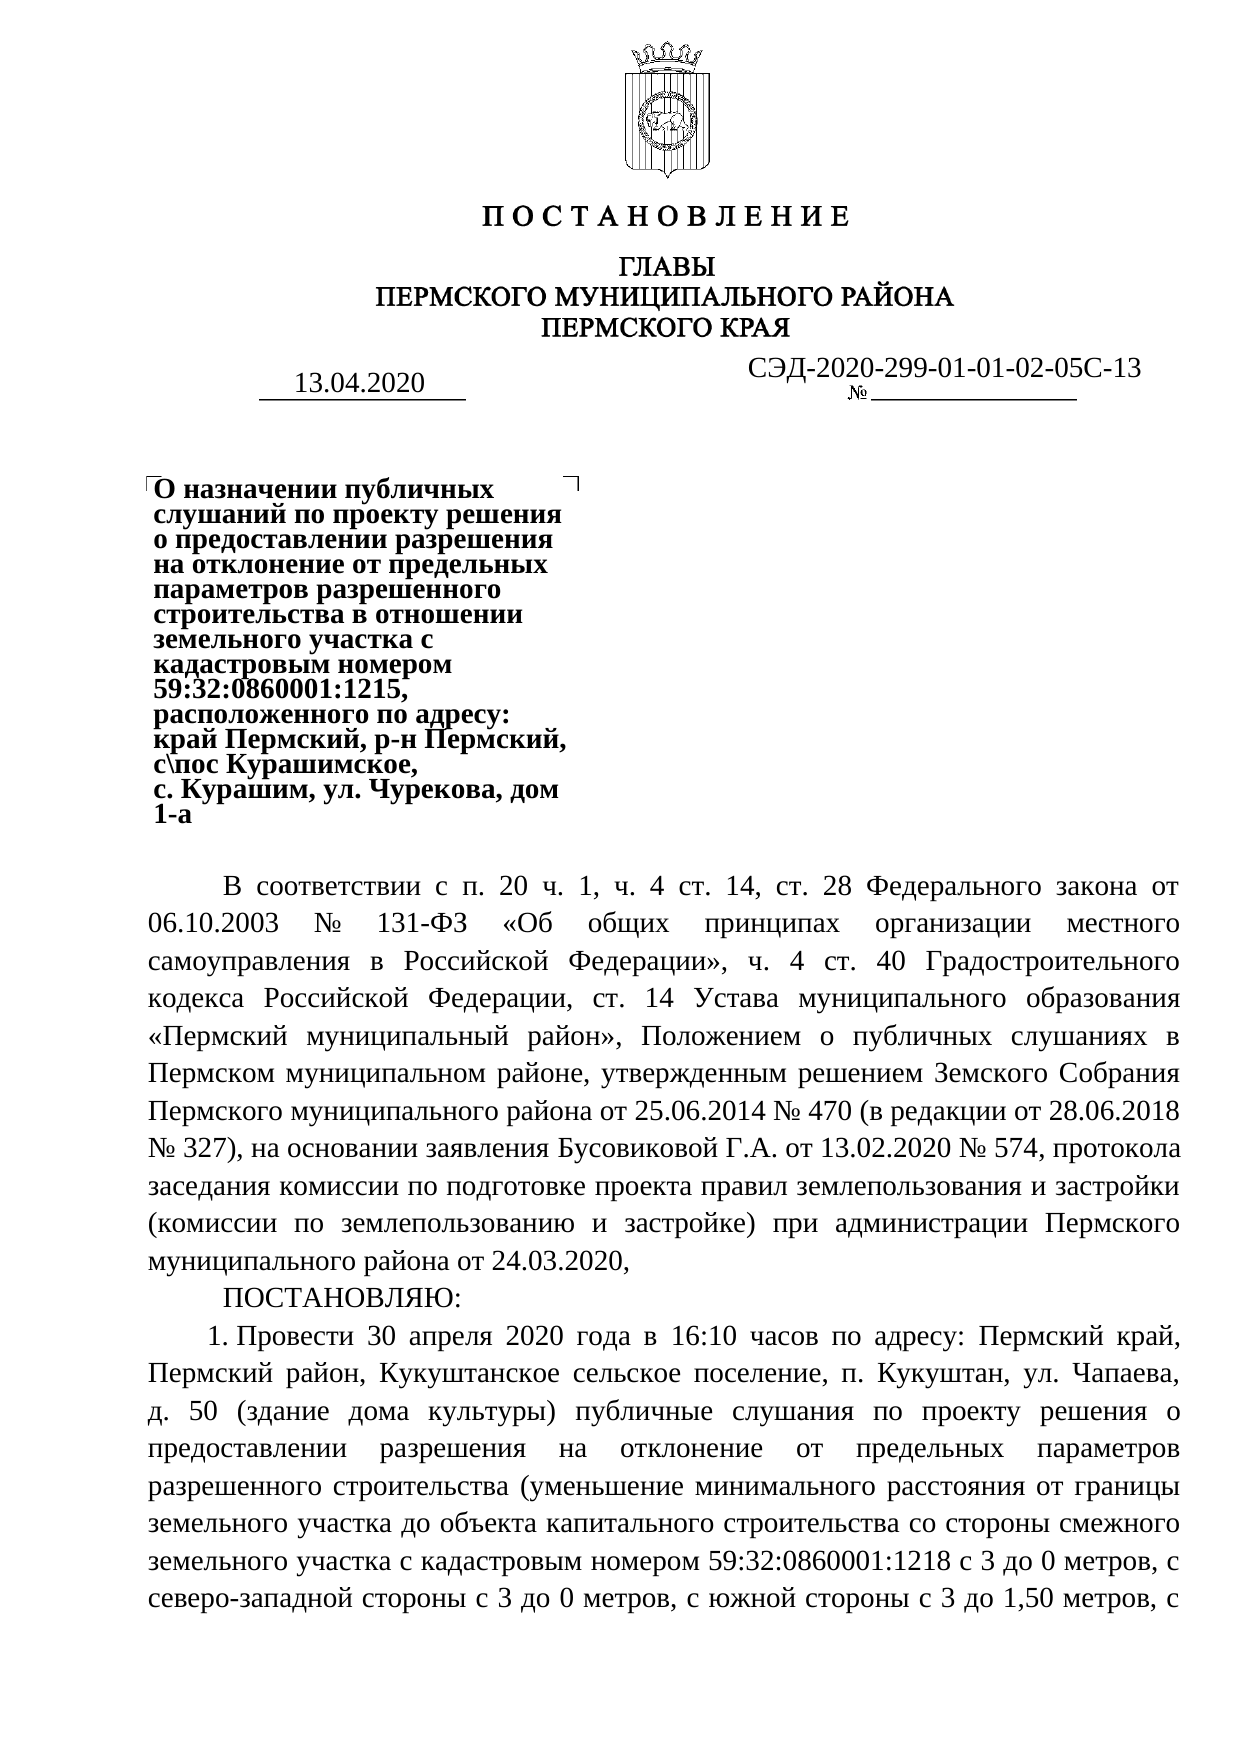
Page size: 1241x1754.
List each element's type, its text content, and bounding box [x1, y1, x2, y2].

text В соответствии с п. 20 ч. 1, ч. 4 ст. 14, ст. 28 Федерального закона от 06.10.2003 № 131-ФЗ «Об общих принципах организации местного самоуправления в Российской Федерации», ч. 4 ст. 40 Градостроительного кодекса Российской Федерации, ст. 14 Устава муниципального образования «Пермский муниципальный район», Положением о публичных слушаниях в Пермском муниципальном районе, утвержденным решением Земского Собрания Пермского муниципального района от 25.06.2014 № 470 (в редакции от 28.06.2018 № 327), на основании заявления Бусовиковой Г.А. от 13.02.2020 № 574, протокола заседания комиссии по подготовке проекта правил землепользования и застройки (комиссии по землепользованию и застройке) при администрации Пермского муниципального района от 24.03.2020, [148, 865, 1181, 1278]
picture [159, 480, 170, 491]
text ПОСТАНОВЛЯЮ: [148, 1278, 1181, 1315]
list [148, 1315, 1181, 1615]
picture [146, 40, 1077, 491]
